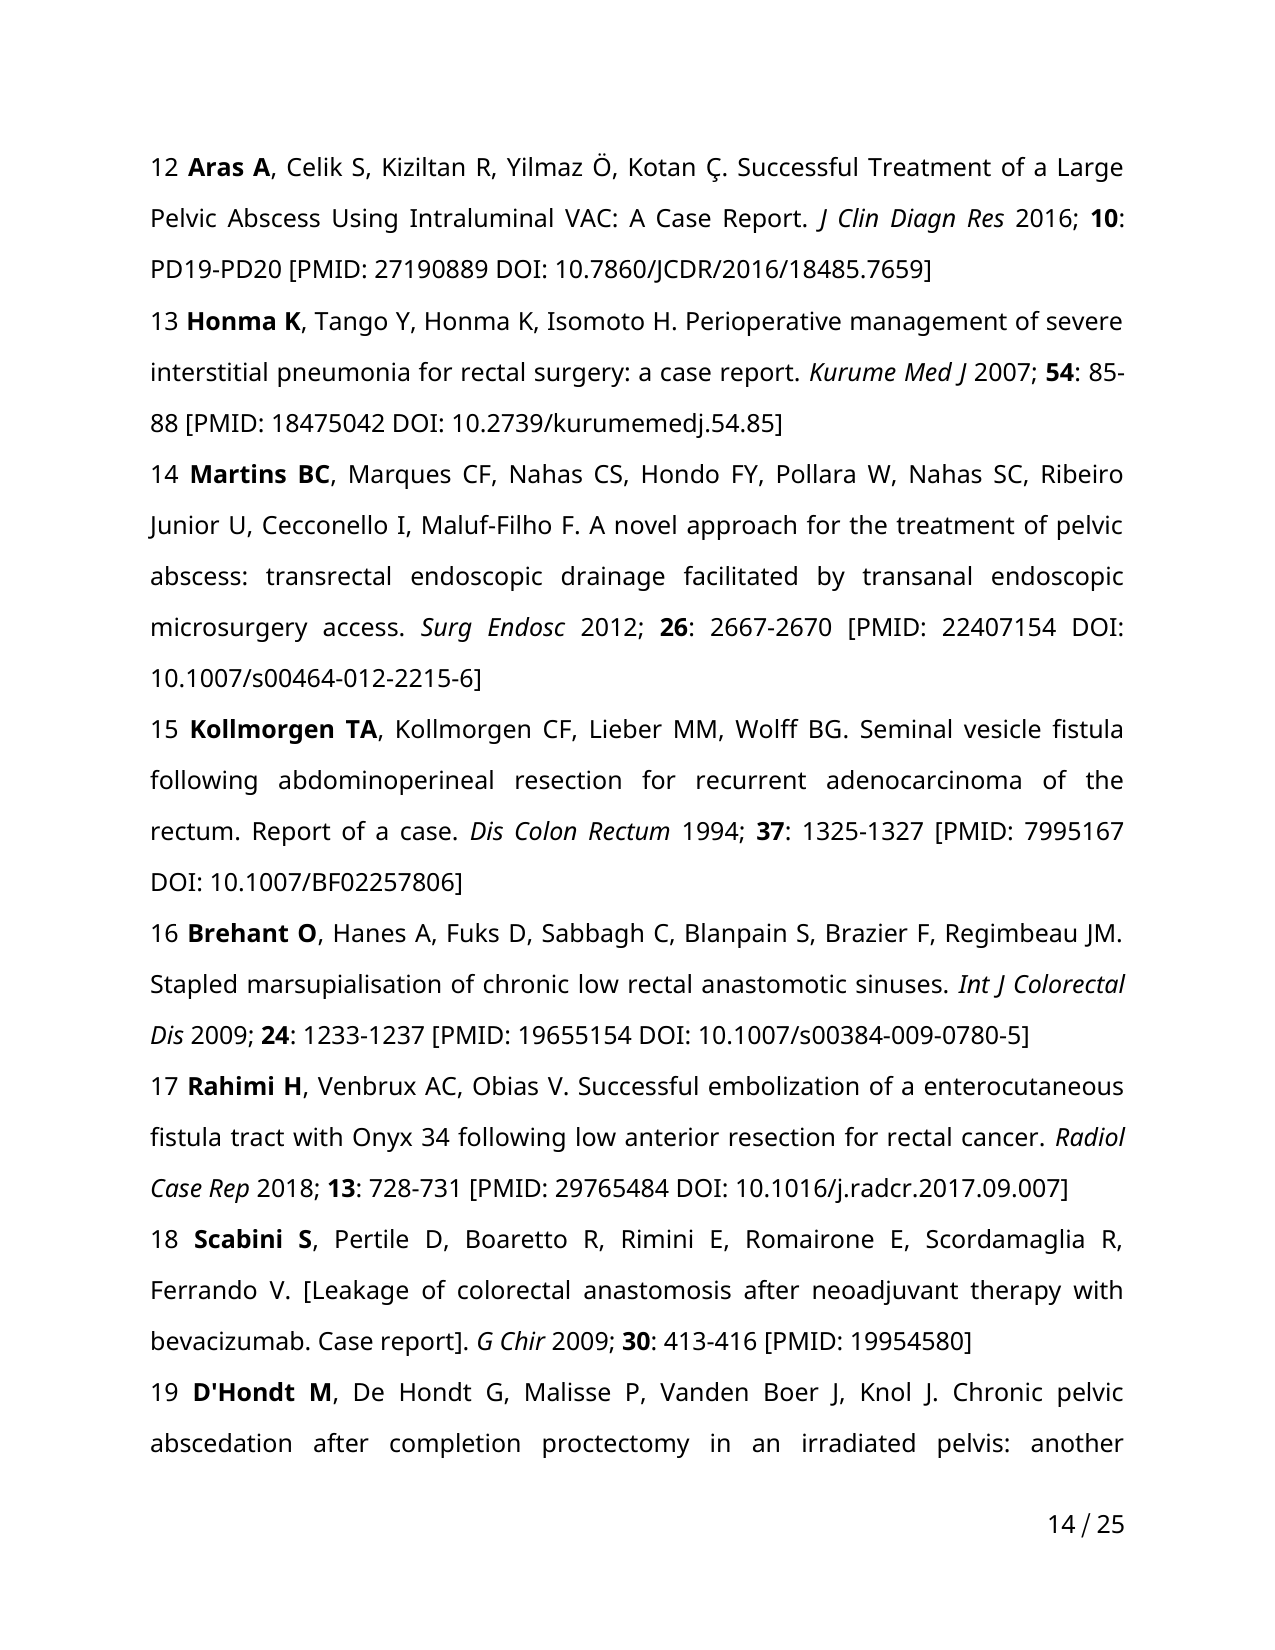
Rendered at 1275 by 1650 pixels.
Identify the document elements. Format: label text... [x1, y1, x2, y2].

text 12 Aras A, Celik S, Kiziltan R, Yilmaz Ö, Kotan Ç. Successful Treatment of a Large Pelvic Abscess Using Intraluminal VAC: A Case Report. J Clin Diagn Res 2016; 10: PD19-PD20 [PMID: 27190889 DOI: 10.7860/JCDR/2016/18485.7659] [150, 150, 1125, 286]
text 14 Martins BC, Marques CF, Nahas CS, Hondo FY, Pollara W, Nahas SC, Ribeiro Junior U, Cecconello I, Maluf-Filho F. A novel approach for the treatment of pelvic abscess: transrectal endoscopic drainage facilitated by transanal endoscopic microsurgery access. Surg Endosc 2012; 26: 2667-2670 [PMID: 22407154 DOI: 10.1007/s00464-012-2215-6] [150, 456, 1125, 694]
text 17 Rahimi H, Venbrux AC, Obias V. Successful embolization of a enterocutaneous fistula tract with Onyx 34 following low anterior resection for rectal cancer. Radiol Case Rep 2018; 13: 728-731 [PMID: 29765484 DOI: 10.1016/j.radcr.2017.09.007] [150, 1069, 1125, 1205]
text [150, 1375, 1125, 1460]
text 13 Honma K, Tango Y, Honma K, Isomoto H. Perioperative management of severe interstitial pneumonia for rectal surgery: a case report. Kurume Med J 2007; 54: 85-88 [PMID: 18475042 DOI: 10.2739/kurumemedj.54.85] [150, 303, 1125, 439]
text 16 Brehant O, Hanes A, Fuks D, Sabbagh C, Blanpain S, Brazier F, Regimbeau JM. Stapled marsupialisation of chronic low rectal anastomotic sinuses. Int J Colorectal Dis 2009; 24: 1233-1237 [PMID: 19655154 DOI: 10.1007/s00384-009-0780-5] [150, 916, 1125, 1052]
text 18 Scabini S, Pertile D, Boaretto R, Rimini E, Romairone E, Scordamaglia R, Ferrando V. [Leakage of colorectal anastomosis after neoadjuvant therapy with bevacizumab. Case report]. G Chir 2009; 30: 413-416 [PMID: 19954580] [150, 1222, 1125, 1358]
text 15 Kollmorgen TA, Kollmorgen CF, Lieber MM, Wolff BG. Seminal vesicle fistula following abdominoperineal resection for recurrent adenocarcinoma of the rectum. Report of a case. Dis Colon Rectum 1994; 37: 1325-1327 [PMID: 7995167 DOI: 10.1007/BF02257806] [150, 711, 1125, 899]
